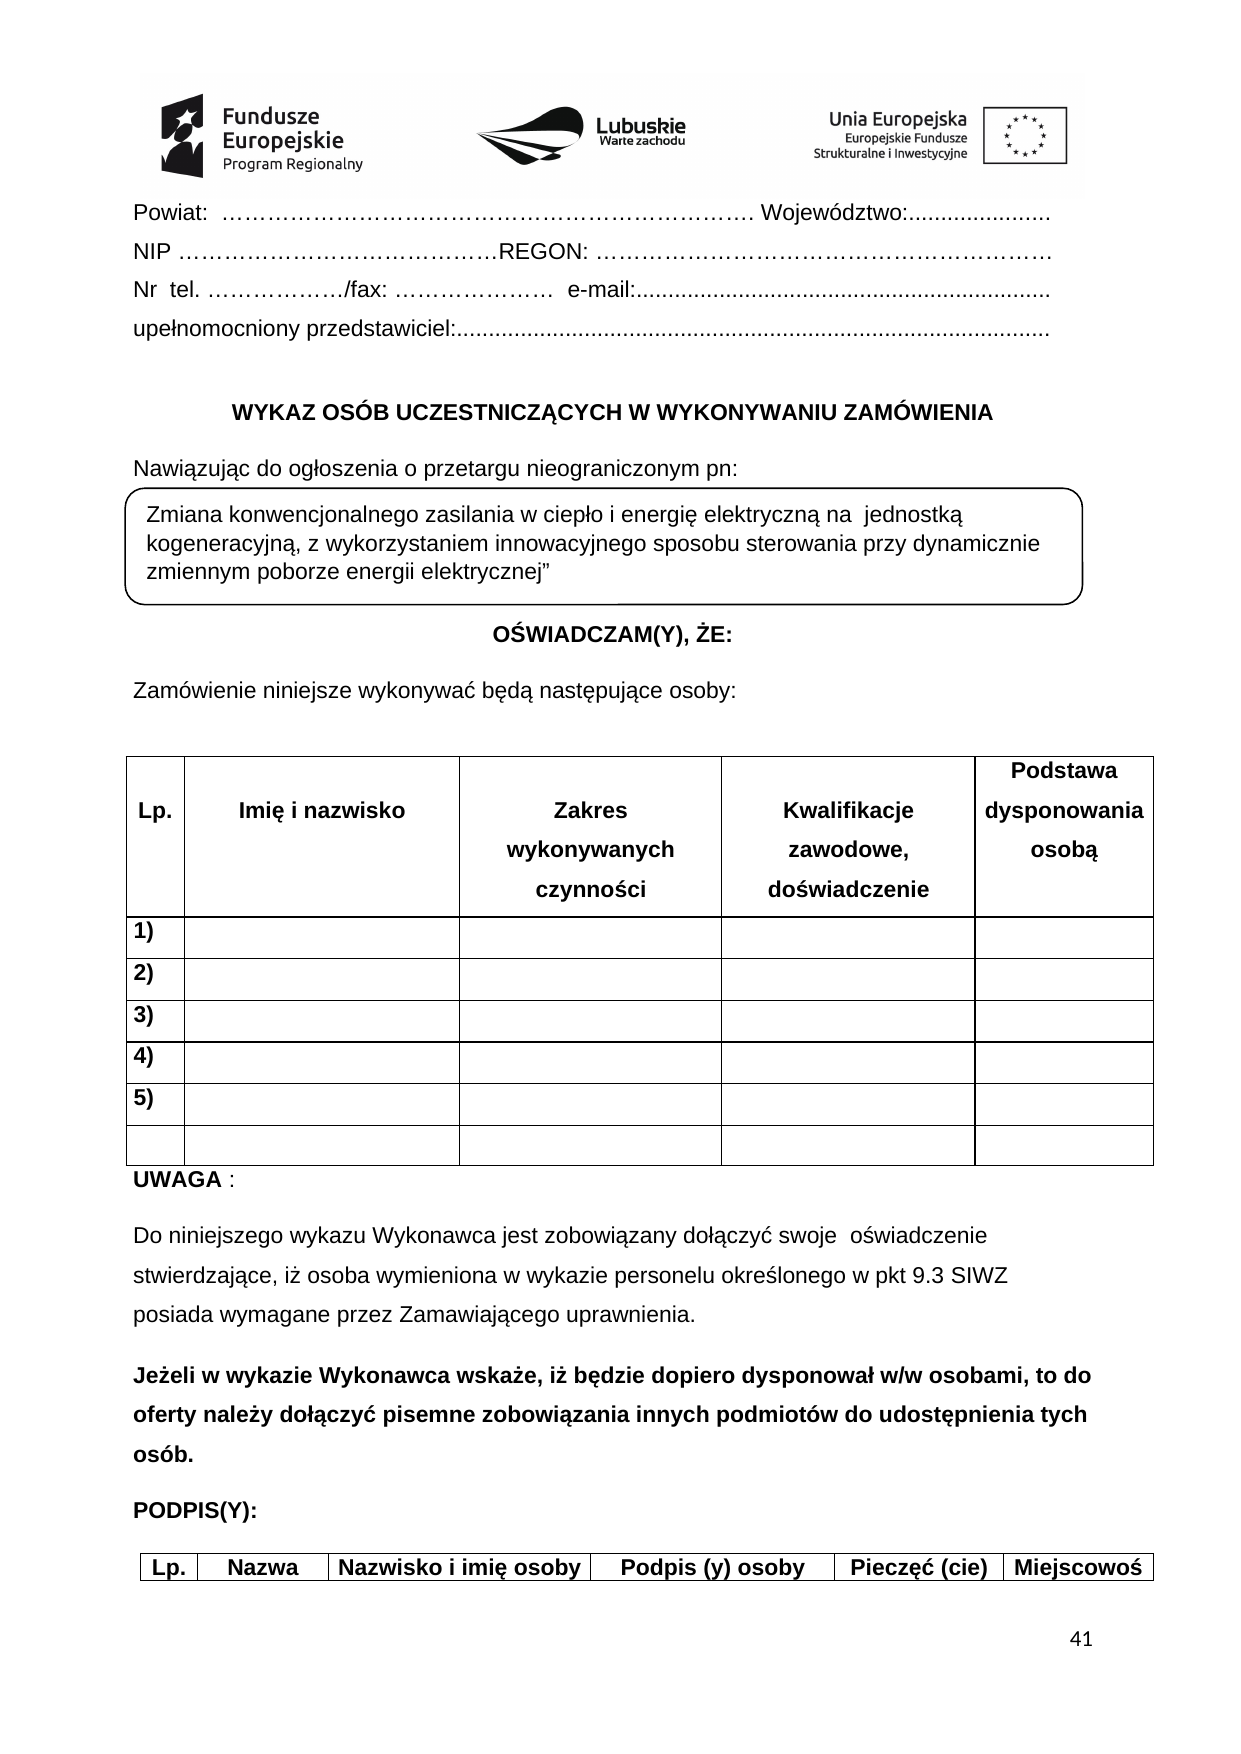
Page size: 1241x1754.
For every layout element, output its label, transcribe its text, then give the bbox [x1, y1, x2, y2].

table_cell [722, 959, 974, 1000]
table_cell [976, 959, 1153, 1000]
table_cell [185, 1043, 459, 1083]
table_header Lp. [127, 757, 184, 916]
picture [140, 73, 1086, 199]
table_header Zakres wykonywanych czynności [460, 757, 721, 916]
table_header Lp. [141, 1554, 197, 1580]
table_cell [460, 1126, 721, 1165]
table_cell [722, 918, 974, 958]
table_cell 1) [127, 918, 184, 958]
table_cell 5) [127, 1084, 184, 1125]
text PODPIS(Y): [133, 1497, 1093, 1523]
table_cell [127, 1126, 184, 1165]
table_cell [722, 1126, 974, 1165]
table_cell [460, 959, 721, 1000]
text Nr tel. ………………/fax: ………………… e-mail: [133, 276, 1093, 303]
table_cell [976, 918, 1153, 958]
text Zamówienie niniejsze wykonywać będą następujące osoby: [133, 677, 1093, 704]
table_cell [185, 1084, 459, 1125]
table_header Podstawa dysponowania osobą [976, 757, 1153, 916]
table_cell [185, 959, 459, 1000]
table_header Podpis (y) osoby (osób) upoważnionej (ych) do podpisania niniejszej oferty w imieniu Wykonawcy (ów) [591, 1554, 834, 1580]
table_header Nazwisko i imię osoby (osób) upoważnionej (ych) do podpisania niniejszej oferty w imieniu Wykonawcy (ów) [329, 1554, 590, 1580]
table_cell 3) [127, 1001, 184, 1041]
table_cell [460, 1043, 721, 1083]
table_cell 2) [127, 959, 184, 1000]
text Powiat: ……………………………………………………………. Województwo: [133, 199, 1093, 225]
table_cell [976, 1126, 1153, 1165]
table_cell [976, 1043, 1153, 1083]
text WYKAZ OSÓB UCZESTNICZĄCYCH W WYKONYWANIU ZAMÓWIENIA [133, 399, 1093, 426]
table_cell [976, 1084, 1153, 1125]
table_header Kwalifikacje zawodowe, doświadczenie [722, 757, 974, 916]
table_cell [460, 1084, 721, 1125]
table_cell [185, 918, 459, 958]
table_header Imię i nazwisko [185, 757, 459, 916]
text UWAGA : [133, 1166, 1093, 1193]
text Do niniejszego wykazu Wykonawca jest zobowiązany dołączyć swoje oświadczenie stwierdzające, iż osoba wymieniona w wykazie personelu określonego w pkt 9.3 SIWZ posiada wymagane przez Zamawiającego uprawnienia. [133, 1222, 1093, 1328]
table_header Nazwa Wykonawcy (ów) [198, 1554, 328, 1580]
table_cell [185, 1001, 459, 1041]
table_header Miejscowość i data [1004, 1554, 1153, 1580]
text upełnomocniony przedstawiciel: [133, 315, 1093, 342]
text NIP ……………………………………REGON: …………………………………………………… [133, 238, 1093, 264]
table_cell [185, 1126, 459, 1165]
text Nawiązując do ogłoszenia o przetargu nieograniczonym pn: [133, 455, 1093, 482]
table_cell [460, 918, 721, 958]
table_header Pieczęć (cie) Wykonawcy (ów) [835, 1554, 1003, 1580]
text Jeżeli w wykazie Wykonawca wskaże, iż będzie dopiero dysponował w/w osobami, to do oferty należy dołączyć pisemne zobowiązania innych podmiotów do udostępnienia tych osób. [133, 1362, 1093, 1467]
list OŚWIADCZAM(Y), ŻE: [133, 621, 1093, 647]
table_cell [722, 1084, 974, 1125]
table_cell [976, 1001, 1153, 1041]
table_cell [460, 1001, 721, 1041]
table_cell [722, 1043, 974, 1083]
table_cell [722, 1001, 974, 1041]
table_cell 4) [127, 1043, 184, 1083]
